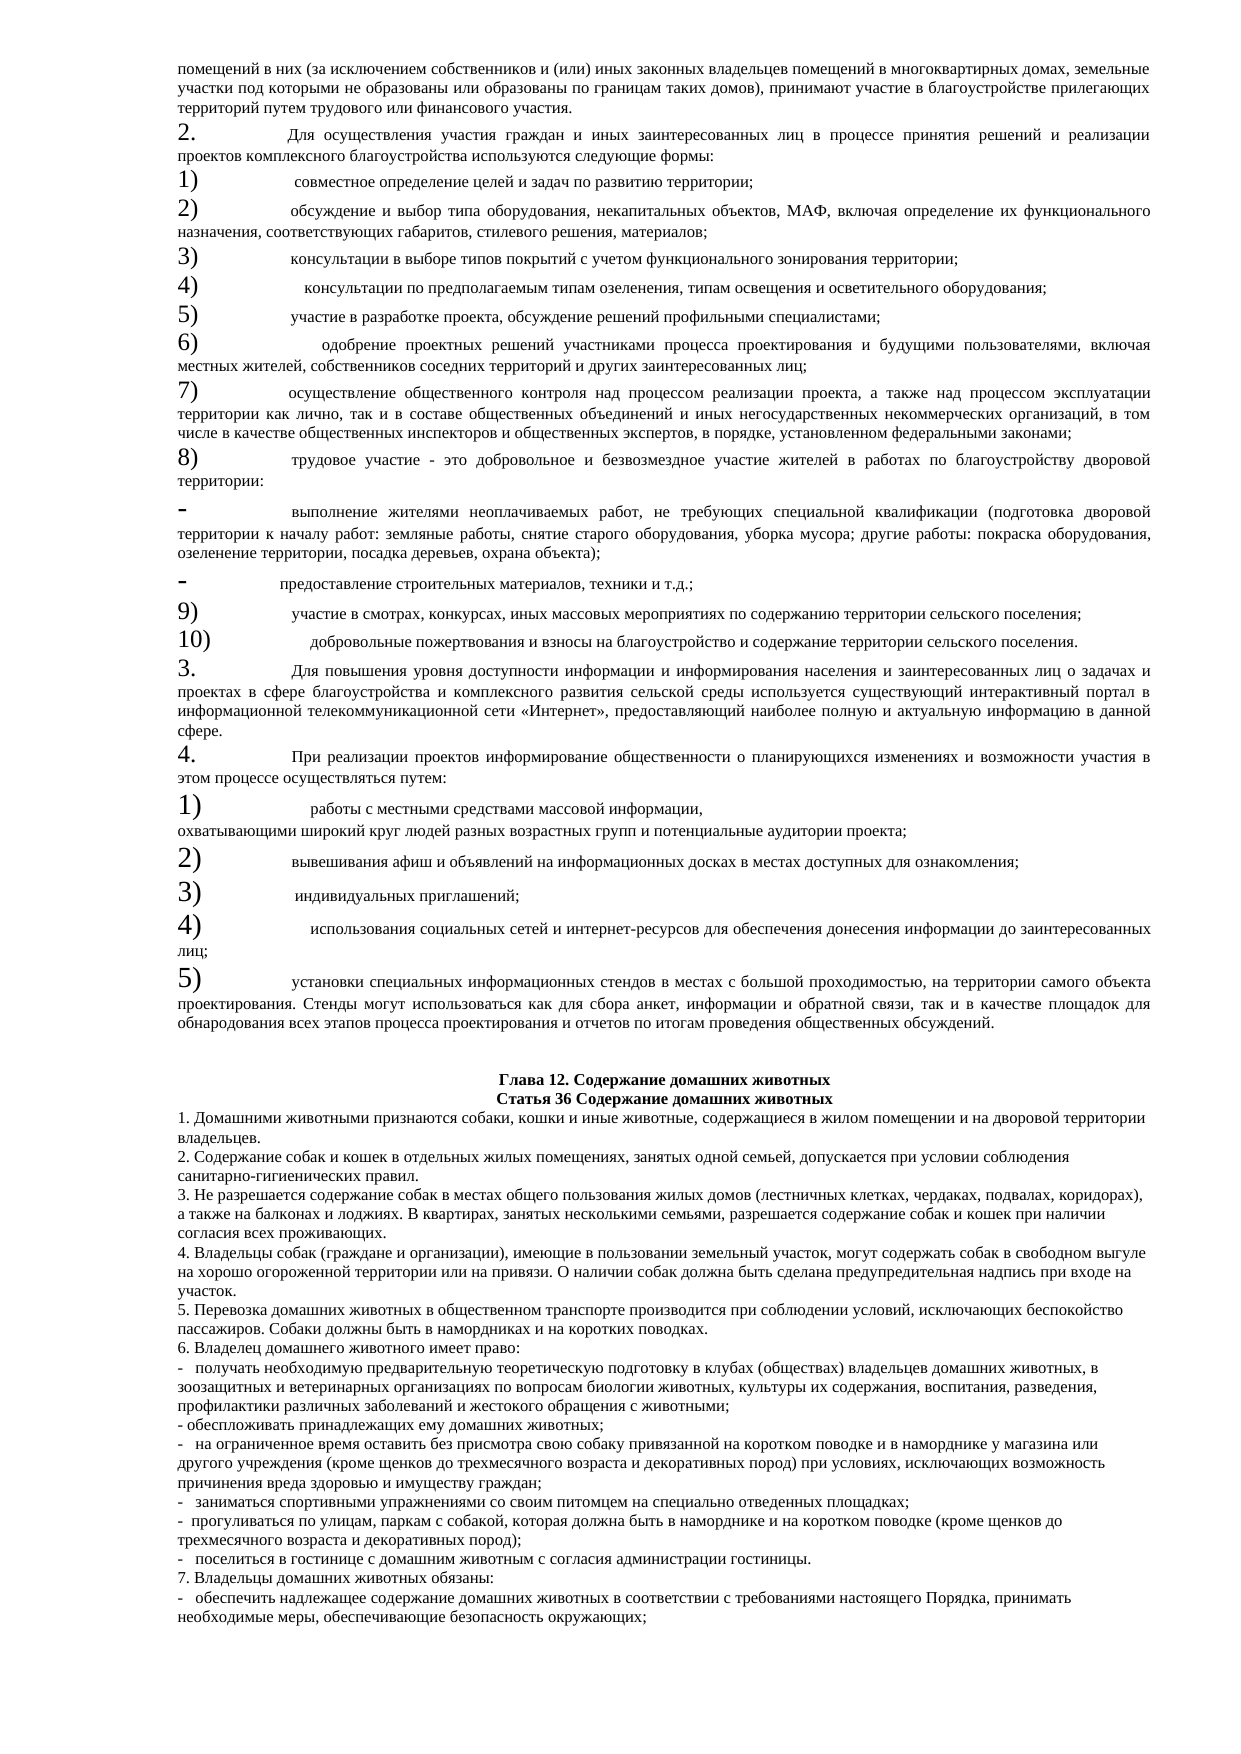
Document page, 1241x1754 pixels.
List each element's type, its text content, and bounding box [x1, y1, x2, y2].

text 6. Владелец домашнего животного имеет право: [177, 1338, 1152, 1357]
list одобрение проектных решений участниками процесса проектирования и будущими пользователями, включая местных жителей, собственников соседних территорий и других заинтересованных лиц; [177, 327, 1152, 375]
list Для повышения уровня доступности информации и информирования населения и заинтересованных лиц о задачах и проектах в сфере благоустройства и комплексного развития сельской среды используется существующий интерактивный портал в информационной телекоммуникационной сети «Интернет», предоставляющий наиболее полную и актуальную информацию в данной сфере. [177, 653, 1152, 739]
list обсуждение и выбор типа оборудования, некапитальных объектов, МАФ, включая определение их функционального назначения, соответствующих габаритов, стилевого решения, материалов; [177, 193, 1152, 241]
list добровольные пожертвования и взносы на благоустройство и содержание территории сельского поселения. [177, 624, 1152, 653]
text - поселиться в гостинице с домашним животным с согласия администрации гостиницы. [177, 1549, 1152, 1568]
list консультации по предполагаемым типам озеленения, типам освещения и осветительного оборудования; [177, 270, 1152, 299]
text 2. Содержание собак и кошек в отдельных жилых помещениях, занятых одной семьей, допускается при условии соблюдения санитарно-гигиенических правил. [177, 1147, 1152, 1185]
list использования социальных сетей и интернет-ресурсов для обеспечения донесения информации до заинтересованных лиц; [177, 907, 1152, 960]
text - обеспечить надлежащее содержание домашних животных в соответствии с требованиями настоящего Порядка, принимать необходимые меры, обеспечивающие безопасность окружающих; [177, 1587, 1152, 1626]
text 7. Владельцы домашних животных обязаны: [177, 1568, 1152, 1587]
list выполнение жителями неоплачиваемых работ, не требующих специальной квалификации (подготовка дворовой территории к началу работ: земляные работы, снятие старого оборудования, уборка мусора; другие работы: покраска оборудования, озеленение территории, посадка деревьев, охрана объекта); [177, 490, 1152, 562]
list При реализации проектов информирование общественности о планирующихся изменениях и возможности участия в этом процессе осуществляться путем: [177, 739, 1152, 787]
text Глава 12. Содержание домашних животных [177, 1070, 1152, 1089]
text - на ограниченное время оставить без присмотра свою собаку привязанной на коротком поводке и в наморднике у магазина или другого учреждения (кроме щенков до трехмесячного возраста и декоративных пород) при условиях, исключающих возможность причинения вреда здоровью и имуществу граждан; [177, 1434, 1152, 1492]
list индивидуальных приглашений; [177, 874, 1152, 907]
text охватывающими широкий круг людей разных возрастных групп и потенциальные аудитории проекта; [177, 821, 1152, 840]
list Для осуществления участия граждан и иных заинтересованных лиц в процессе принятия решений и реализации проектов комплексного благоустройства используются следующие формы: [177, 117, 1152, 164]
text 3. Не разрешается содержание собак в местах общего пользования жилых домов (лестничных клетках, чердаках, подвалах, коридорах), а также на балконах и лоджиях. В квартирах, занятых несколькими семьями, разрешается содержание собак и кошек при наличии согласия всех проживающих. [177, 1185, 1152, 1242]
list установки специальных информационных стендов в местах с большой проходимостью, на территории самого объекта проектирования. Стенды могут использоваться как для сбора анкет, информации и обратной связи, так и в качестве площадок для обнародования всех этапов процесса проектирования и отчетов по итогам проведения общественных обсуждений. [177, 960, 1152, 1032]
text 5. Перевозка домашних животных в общественном транспорте производится при соблюдении условий, исключающих беспокойство пассажиров. Собаки должны быть в намордниках и на коротких поводках. [177, 1300, 1152, 1338]
list участие в смотрах, конкурсах, иных массовых мероприятиях по содержанию территории сельского поселения; [177, 596, 1152, 624]
text - заниматься спортивными упражнениями со своим питомцем на специально отведенных площадках; [177, 1492, 1152, 1511]
list консультации в выборе типов покрытий с учетом функционального зонирования территории; [177, 241, 1152, 270]
list вывешивания афиш и объявлений на информационных досках в местах доступных для ознакомления; [177, 840, 1152, 874]
list осуществление общественного контроля над процессом реализации проекта, а также над процессом эксплуатации территории как лично, так и в составе общественных объединений и иных негосударственных некоммерческих организаций, в том числе в качестве общественных инспекторов и общественных экспертов, в порядке, установленном федеральными законами; [177, 375, 1152, 442]
text - получать необходимую предварительную теоретическую подготовку в клубах (обществах) владельцев домашних животных, в зоозащитных и ветеринарных организациях по вопросам биологии животных, культуры их содержания, воспитания, разведения, профилактики различных заболеваний и жестокого обращения с животными; [177, 1357, 1152, 1415]
list совместное определение целей и задач по развитию территории; [177, 164, 1152, 193]
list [177, 59, 1152, 117]
text 4. Владельцы собак (граждане и организации), имеющие в пользовании земельный участок, могут содержать собак в свободном выгуле на хорошо огороженной территории или на привязи. О наличии собак должна быть сделана предупредительная надпись при входе на участок. [177, 1242, 1152, 1300]
list участие в разработке проекта, обсуждение решений профильными специалистами; [177, 299, 1152, 327]
list работы с местными средствами массовой информации, [177, 787, 1152, 821]
text Статья 36 Содержание домашних животных [177, 1089, 1152, 1108]
text - прогуливаться по улицам, паркам с собакой, которая должна быть в наморднике и на коротком поводке (кроме щенков до трехмесячного возраста и декоративных пород); [177, 1511, 1152, 1549]
text 1. Домашними животными признаются собаки, кошки и иные животные, содержащиеся в жилом помещении и на дворовой территории владельцев. [177, 1108, 1152, 1147]
text - обеспложивать принадлежащих ему домашних животных; [177, 1415, 1152, 1434]
list предоставление строительных материалов, техники и т.д.; [177, 562, 1152, 596]
list трудовое участие - это добровольное и безвозмездное участие жителей в работах по благоустройству дворовой территории: [177, 442, 1152, 490]
